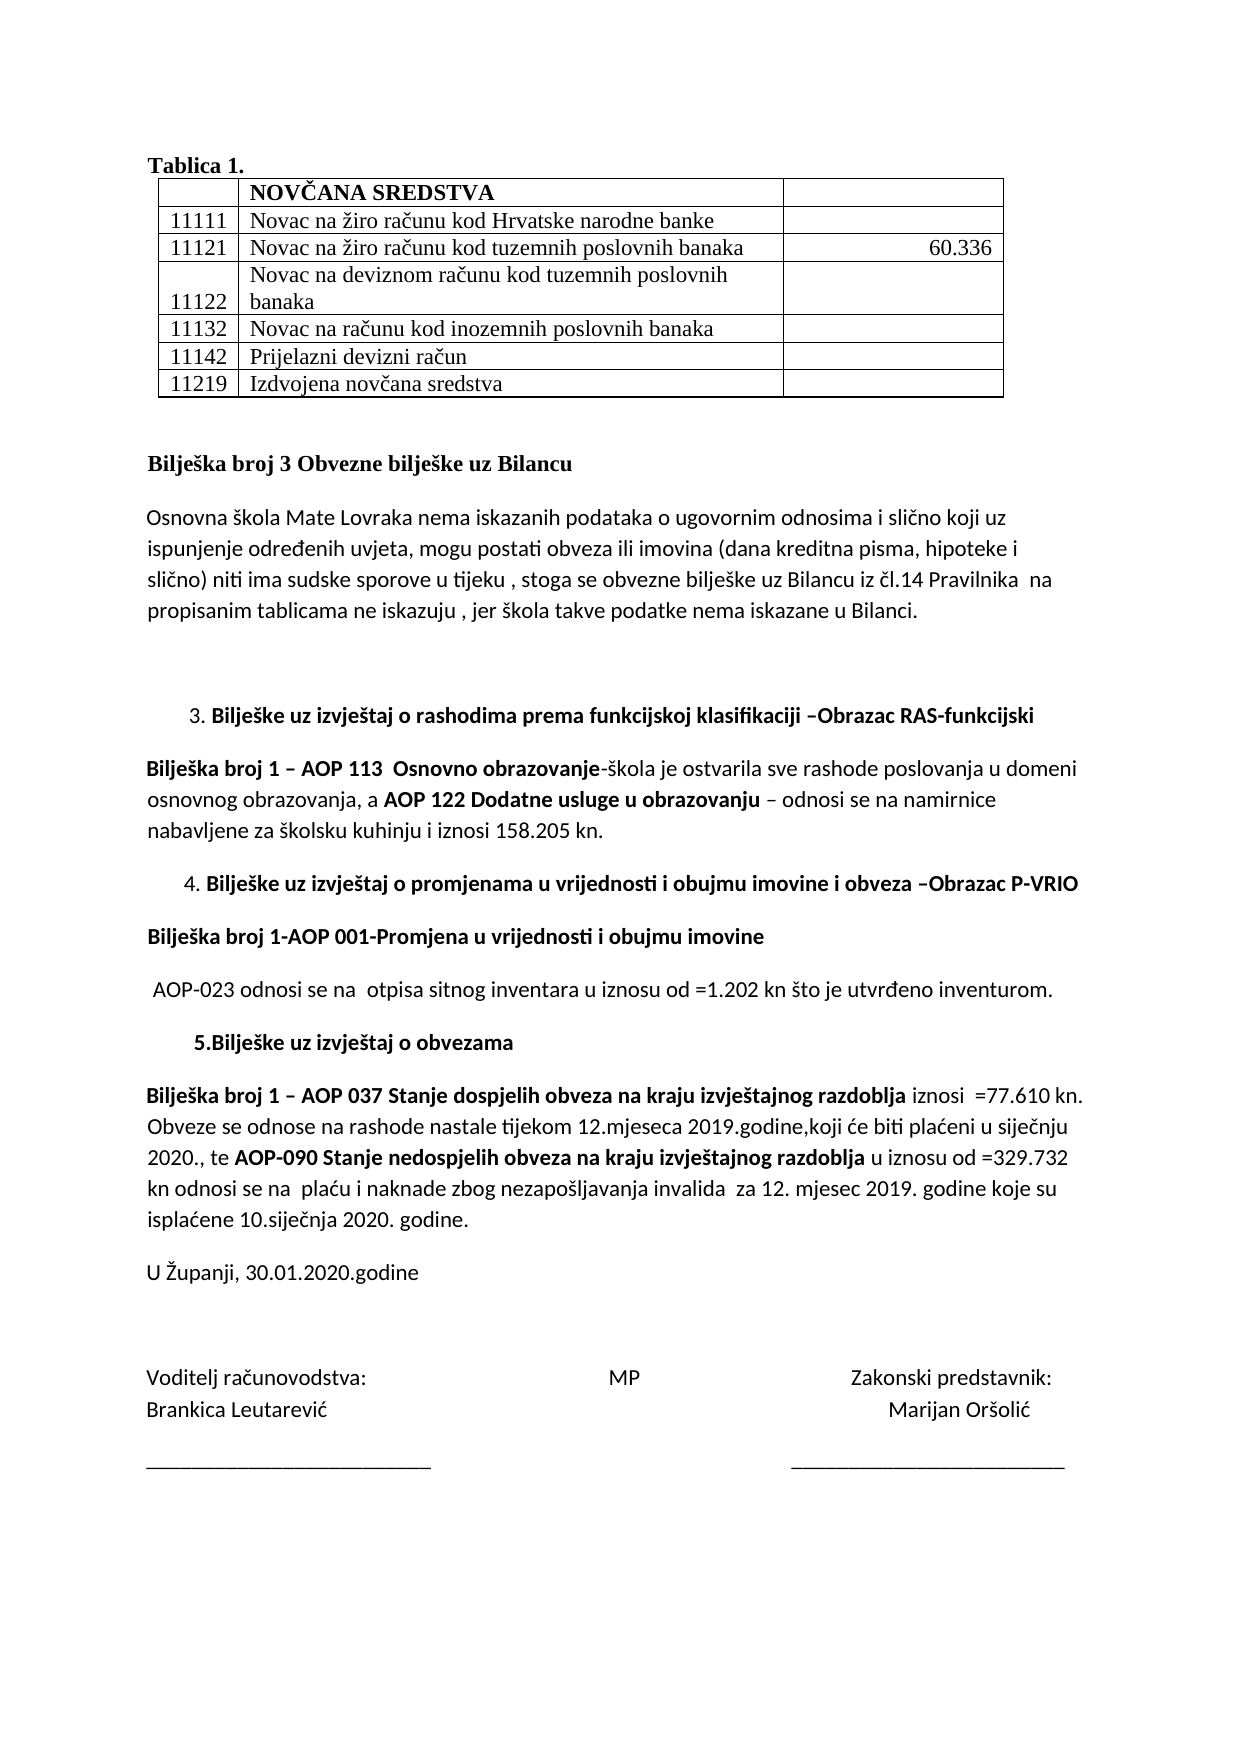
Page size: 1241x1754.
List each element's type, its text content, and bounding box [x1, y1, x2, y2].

text Voditelj računovodstva: MP Zakonski predstavnik: [146, 1363, 1083, 1391]
table_cell Prijelazni devizni račun [239, 343, 783, 369]
text 5.Bilješke uz izvještaj o obvezama [147, 1028, 1083, 1056]
text Brankica Leutarević Marijan Oršolić [146, 1396, 1083, 1424]
table_cell [784, 343, 1003, 369]
table_cell 11121 [159, 234, 238, 261]
text U Županji, 30.01.2020.godine [146, 1258, 1083, 1286]
table_cell 60.336 [784, 234, 1003, 261]
text AOP-023 odnosi se na otpisa sitnog inventara u iznosu od =1.202 kn što je utvrđeno inventurom. [147, 975, 1083, 1003]
table_cell Novac na računu kod inozemnih poslovnih banaka [239, 315, 783, 342]
table_cell [784, 315, 1003, 342]
text Bilješka broj 1 – AOP 113 Osnovno obrazovanje-škola je ostvarila sve rashode poslovanja u domeni osnovnog obrazovanja, a AOP 122 Dodatne usluge u obrazovanju – odnosi se na namirnice nabavljene za školsku kuhinju i iznosi 158.205 kn. [146, 754, 1083, 845]
table_cell Izdvojena novčana sredstva [239, 370, 783, 396]
text 3. Bilješke uz izvještaj o rashodima prema funkcijskoj klasifikaciji –Obrazac RAS-funkcijski [147, 702, 1083, 730]
text Tablica 1. [147, 152, 1083, 178]
text Bilješka broj 1 – AOP 037 Stanje dospjelih obveza na kraju izvještajnog razdoblja iznosi =77.610 kn. Obveze se odnose na rashode nastale tijekom 12.mjeseca 2019.godine,koji će biti plaćeni u siječnju 2020., te AOP-090 Stanje nedospjelih obveza na kraju izvještajnog razdoblja u iznosu od =329.732 kn odnosi se na plaću i naknade zbog nezapošljavanja invalida za 12. mjesec 2019. godine koje su isplaćene 10.siječnja 2020. godine. [146, 1081, 1083, 1233]
text _________________________ ________________________ [146, 1444, 1083, 1472]
table_header [784, 179, 1003, 206]
table_header NOVČANA SREDSTVA [239, 179, 783, 206]
table_cell [784, 370, 1003, 396]
text 4. Bilješke uz izvještaj o promjenama u vrijednosti i obujmu imovine i obveza –Obrazac P-VRIO [147, 869, 1083, 897]
table_cell 11219 [159, 370, 238, 396]
text Osnovna škola Mate Lovraka nema iskazanih podataka o ugovornim odnosima i slično koji uz ispunjenje određenih uvjeta, mogu postati obveza ili imovina (dana kreditna pisma, hipoteke i slično) niti ima sudske sporove u tijeku , stoga se obvezne bilješke uz Bilancu iz čl.14 Pravilnika na propisanim tablicama ne iskazuju , jer škola takve podatke nema iskazane u Bilanci. [146, 503, 1083, 624]
table_cell Novac na deviznom računu kod tuzemnih poslovnih banaka [239, 262, 783, 314]
table_cell 11132 [159, 315, 238, 342]
table_cell 11122 [159, 262, 238, 314]
table_cell Novac na žiro računu kod Hrvatske narodne banke [239, 207, 783, 233]
table_cell [784, 207, 1003, 233]
table_cell 11142 [159, 343, 238, 369]
table_cell 11111 [159, 207, 238, 233]
text Bilješka broj 1-AOP 001-Promjena u vrijednosti i obujmu imovine [147, 922, 1083, 950]
table_cell [784, 262, 1003, 314]
table_cell Novac na žiro računu kod tuzemnih poslovnih banaka [239, 234, 783, 261]
text Bilješka broj 3 Obvezne bilješke uz Bilancu [147, 450, 1083, 477]
table_header [159, 179, 238, 206]
